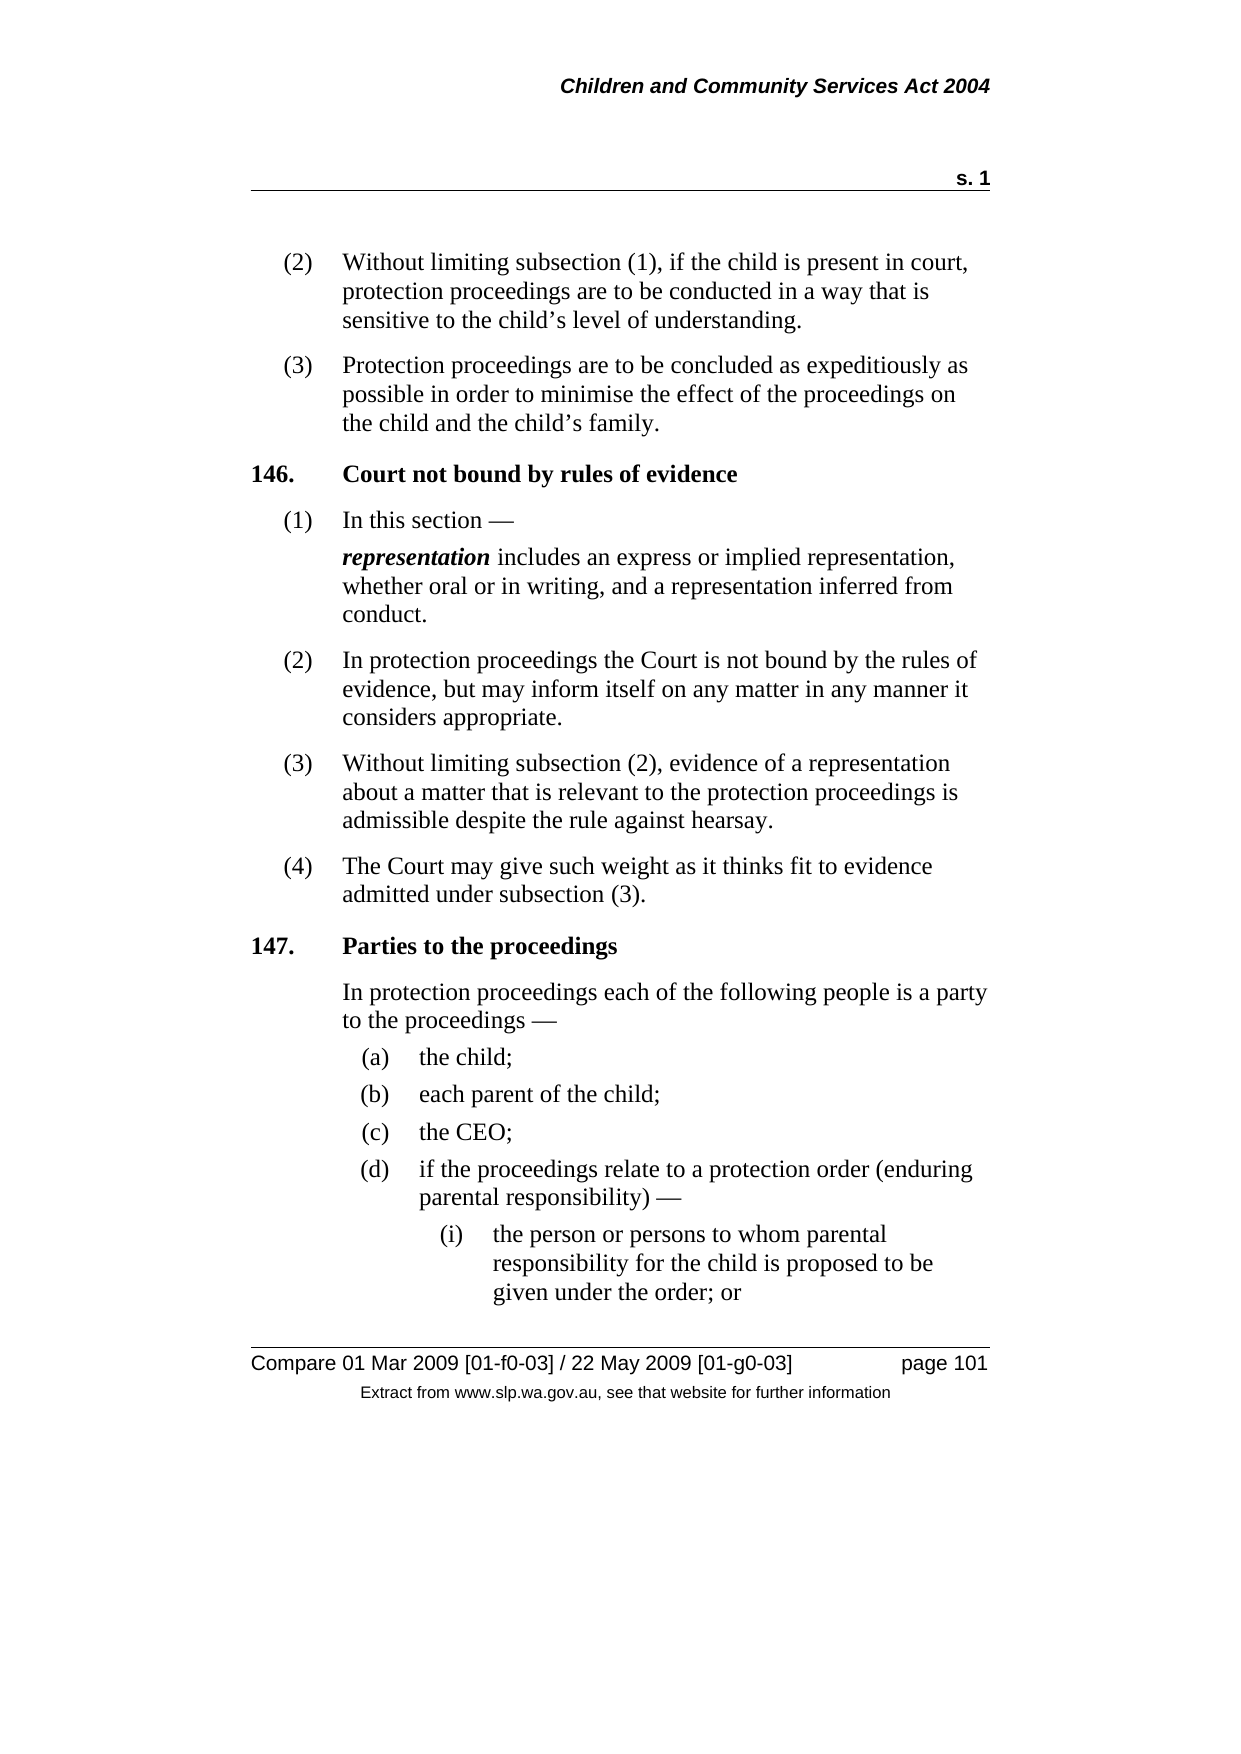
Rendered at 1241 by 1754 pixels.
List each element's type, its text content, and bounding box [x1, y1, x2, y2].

text (2) Without limiting subsection (1), if the child is present in court, protection proceedings are to be conducted in a way that is sensitive to the child’s level of understanding. [251, 247, 990, 334]
text (2) In protection proceedings the Court is not bound by the rules of evidence, but may inform itself on any matter in any manner it considers appropriate. [251, 645, 990, 731]
text (c) the CEO; [251, 1117, 990, 1145]
text (b) each parent of the child; [251, 1079, 990, 1108]
text (d) if the proceedings relate to a protection order (enduring parental responsibility) — [251, 1154, 990, 1211]
text (3) Protection proceedings are to be concluded as expeditiously as possible in order to minimise the effect of the proceedings on the child and the child’s family. [251, 350, 990, 437]
text representation includes an express or implied representation, whether oral or in writing, and a representation inferred from conduct. [251, 542, 990, 628]
text (3) Without limiting subsection (2), evidence of a representation about a matter that is relevant to the protection proceedings is admissible despite the rule against hearsay. [251, 748, 990, 834]
text (1) In this section — [251, 505, 990, 534]
text (i) the person or persons to whom parental responsibility for the child is proposed to be given under the order; or [251, 1219, 990, 1306]
subtitle 146. Court not bound by rules of evidence [251, 459, 990, 488]
text In protection proceedings each of the following people is a party to the proceedings — [251, 977, 990, 1034]
subtitle 147. Parties to the proceedings [251, 931, 990, 960]
text (4) The Court may give such weight as it thinks fit to evidence admitted under subsection (3). [251, 851, 990, 908]
text (a) the child; [251, 1042, 990, 1071]
